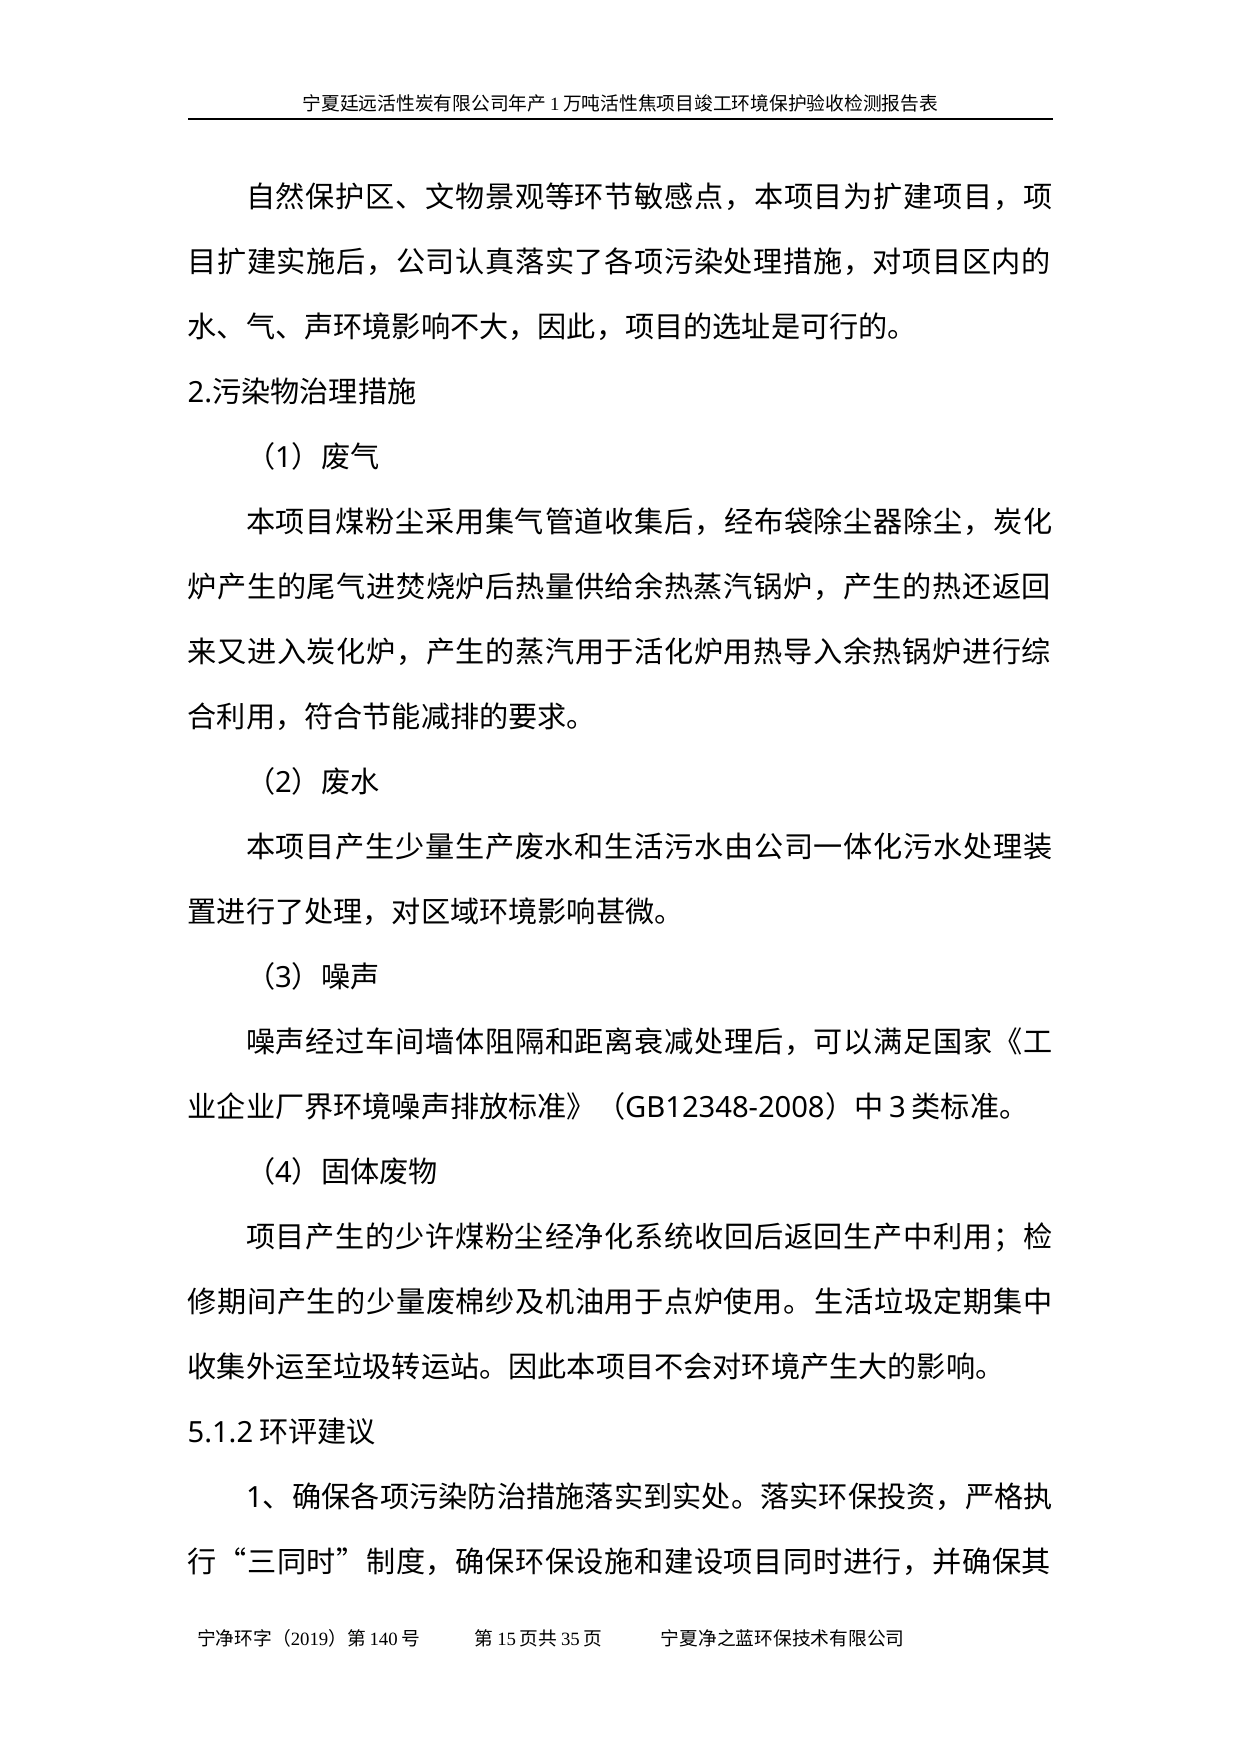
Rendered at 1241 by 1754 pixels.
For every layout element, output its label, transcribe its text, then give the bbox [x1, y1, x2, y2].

text （2）废水 [187, 747, 1053, 812]
text 自然保护区、文物景观等环节敏感点，本项目为扩建项目，项目扩建实施后，公司认真落实了各项污染处理措施，对项目区内的水、气、声环境影响不大，因此，项目的选址是可行的。 [187, 162, 1053, 357]
text 本项目产生少量生产废水和生活污水由公司一体化污水处理装置进行了处理，对区域环境影响甚微。 [187, 812, 1053, 942]
text （4）固体废物 [187, 1137, 1053, 1202]
text （3）噪声 [187, 942, 1053, 1007]
text 2.污染物治理措施 [187, 357, 1053, 422]
text 本项目煤粉尘采用集气管道收集后，经布袋除尘器除尘，炭化炉产生的尾气进焚烧炉后热量供给余热蒸汽锅炉，产生的热还返回来又进入炭化炉，产生的蒸汽用于活化炉用热导入余热锅炉进行综合利用，符合节能减排的要求。 [187, 487, 1053, 747]
text 项目产生的少许煤粉尘经净化系统收回后返回生产中利用；检修期间产生的少量废棉纱及机油用于点炉使用。生活垃圾定期集中收集外运至垃圾转运站。因此本项目不会对环境产生大的影响。 [187, 1202, 1053, 1397]
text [187, 1462, 1053, 1592]
text （1）废气 [187, 422, 1053, 487]
text 5.1.2环评建议 [187, 1397, 1053, 1462]
text 噪声经过车间墙体阻隔和距离衰减处理后，可以满足国家《工业企业厂界环境噪声排放标准》（GB12348-2008）中3类标准。 [187, 1007, 1053, 1137]
